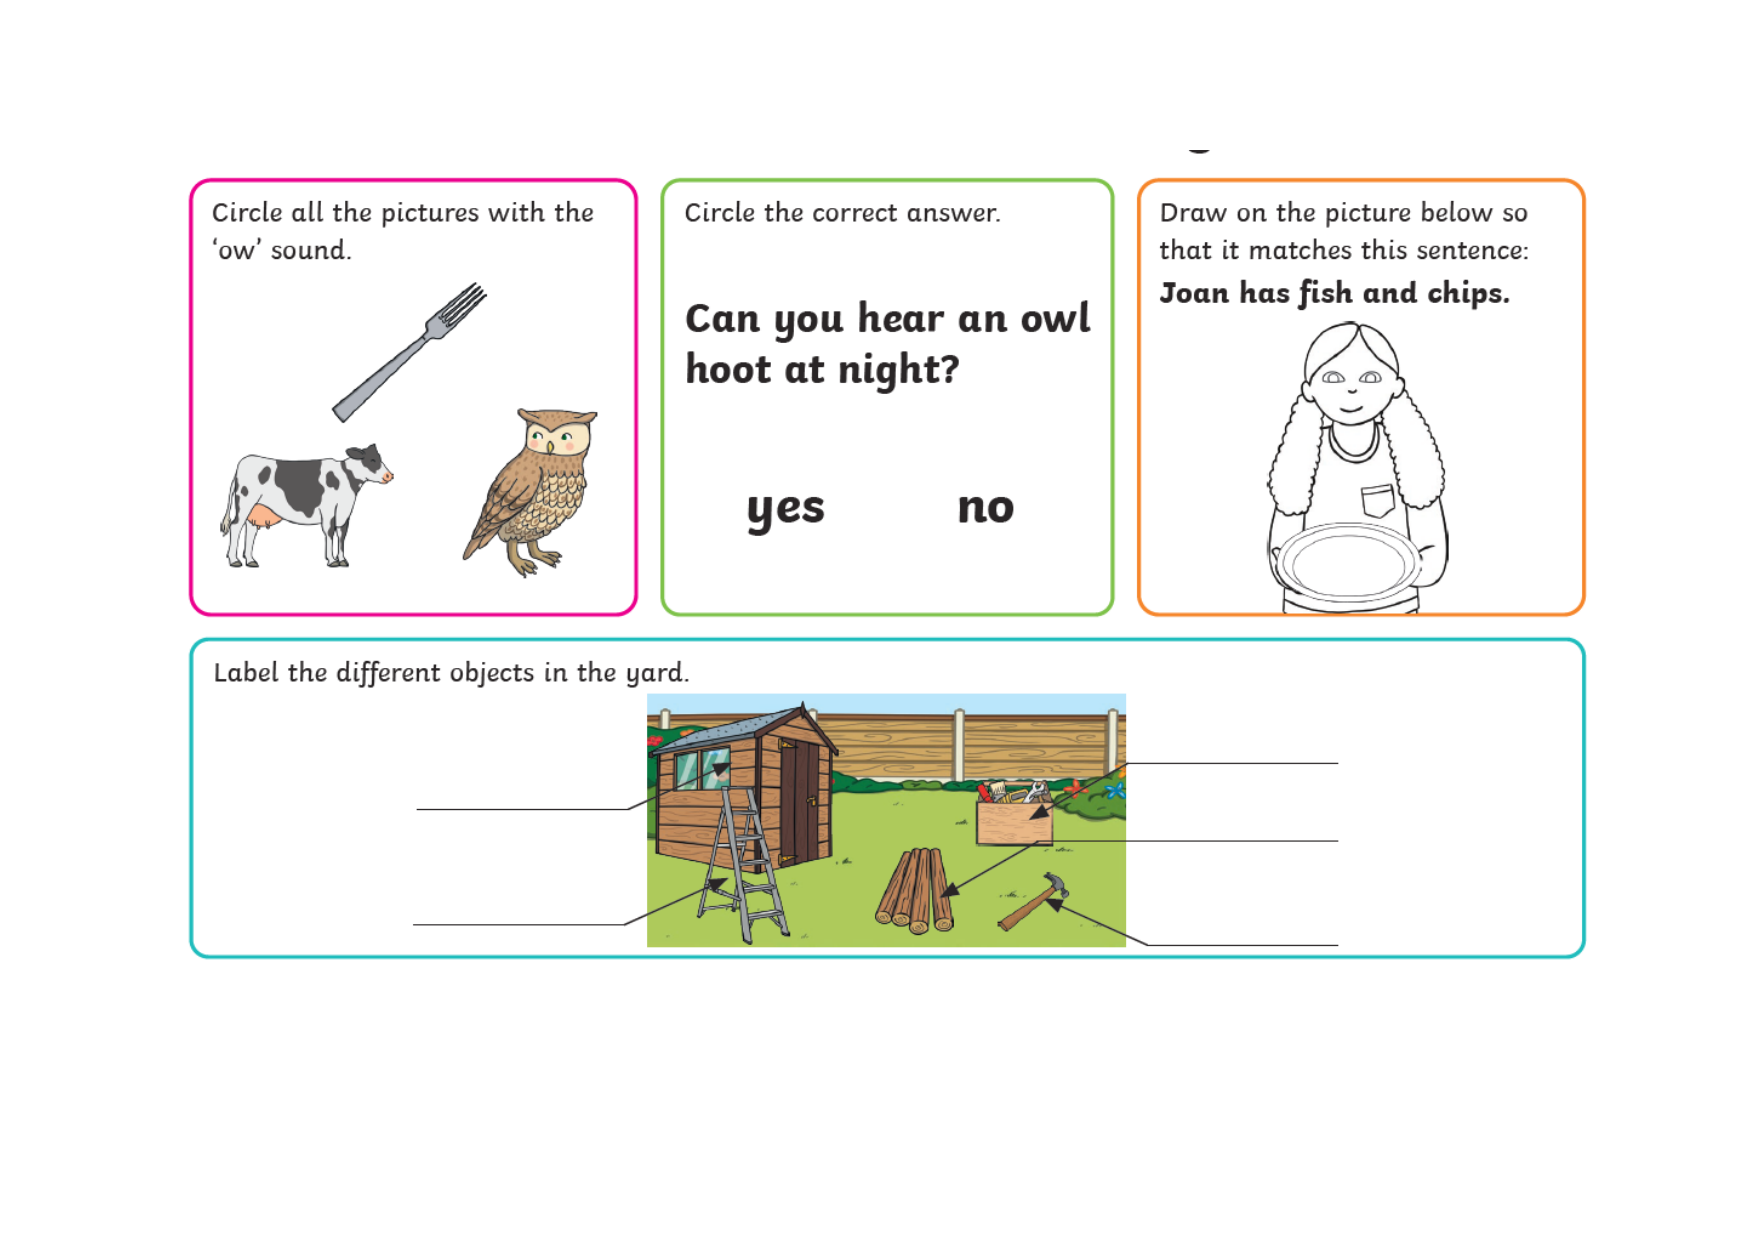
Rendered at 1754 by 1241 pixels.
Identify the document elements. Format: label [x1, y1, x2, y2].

picture [150, 150, 1604, 968]
